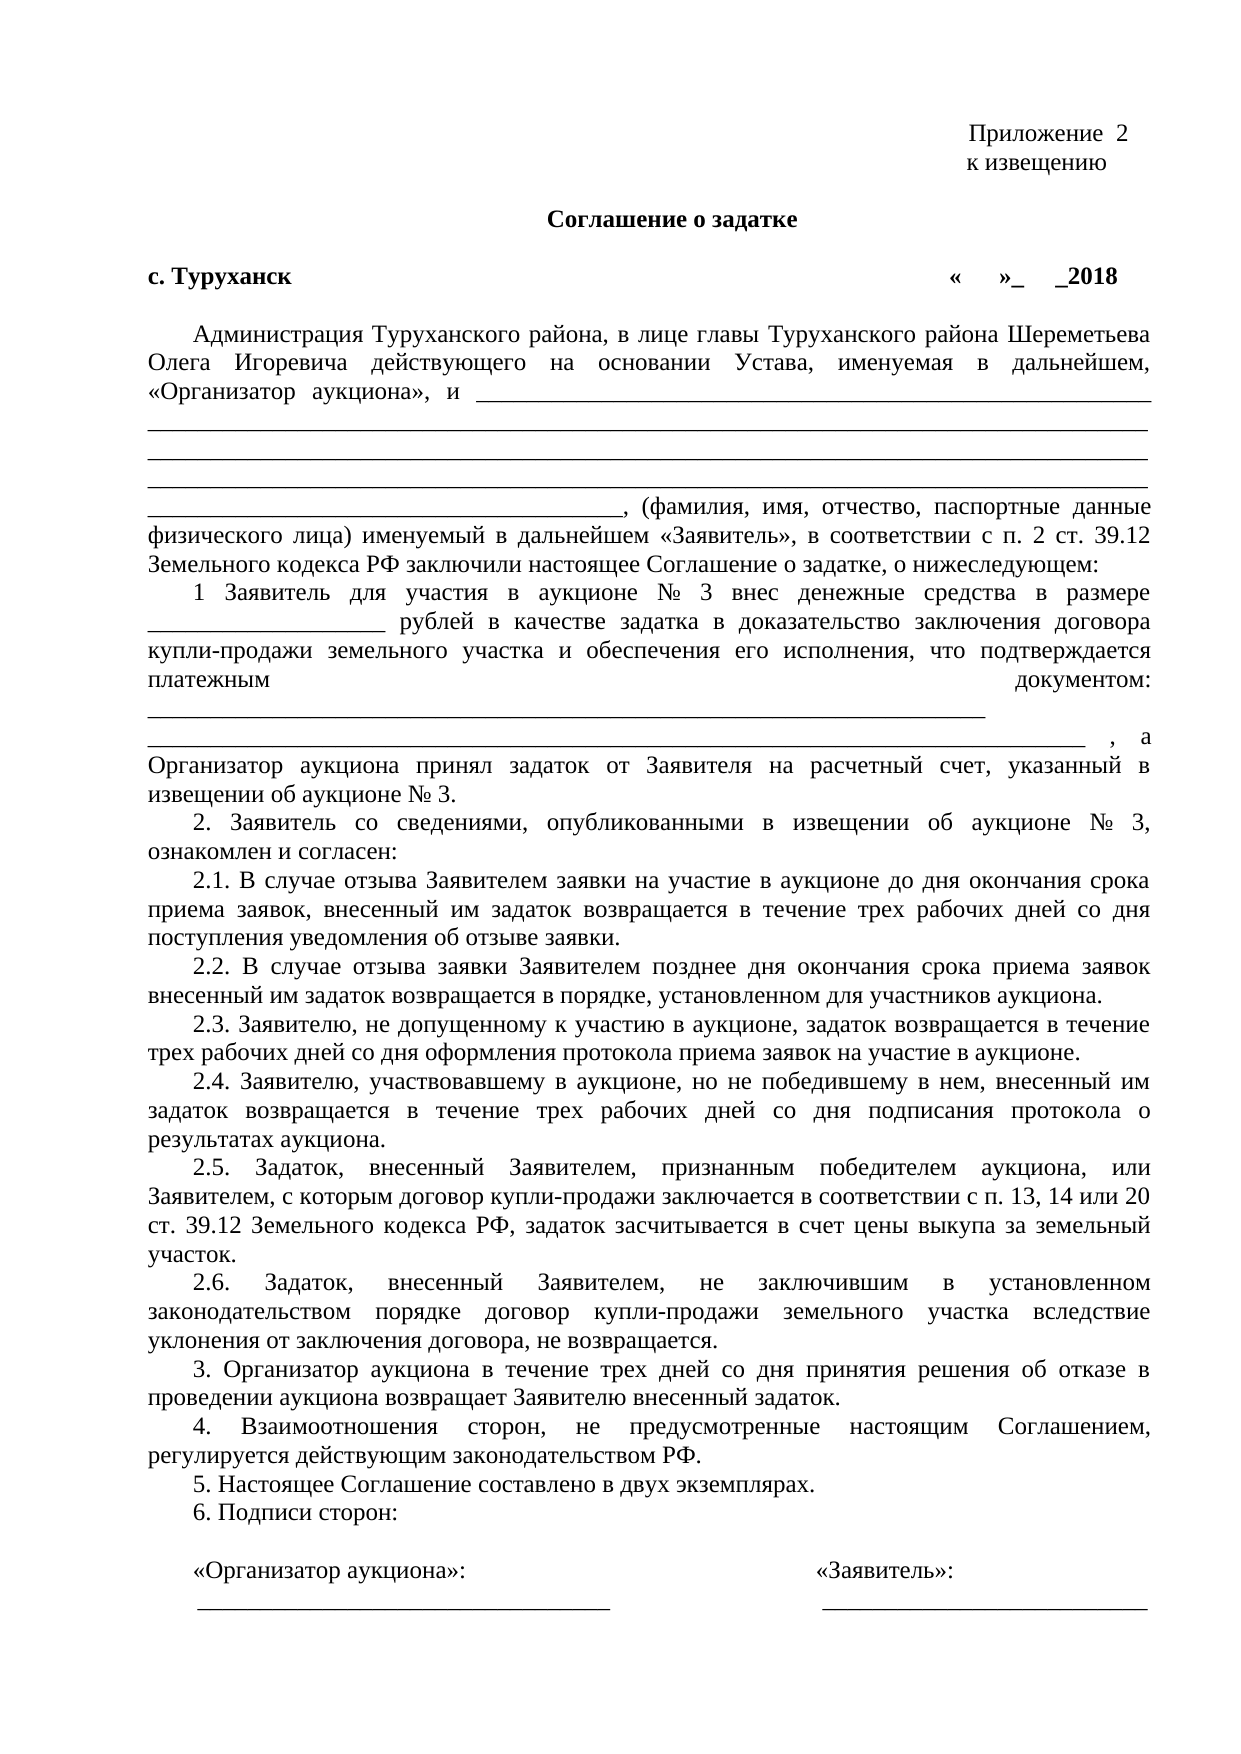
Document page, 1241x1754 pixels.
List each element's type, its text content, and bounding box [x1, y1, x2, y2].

text 5. Настоящее Соглашение составлено в двух экземплярах. [148, 1469, 1152, 1497]
text 2.4. Заявителю, участвовавшему в аукционе, но не победившему в нем, внесенный им задаток возвращается в течение трех рабочих дней со дня подписания протокола о результатах аукциона. [148, 1066, 1152, 1152]
text к извещению [148, 147, 1152, 176]
text 2. Заявитель со сведениями, опубликованными в извещении об аукционе № 3, ознакомлен и согласен: [148, 807, 1152, 865]
text Соглашение о задатке [148, 204, 1152, 232]
text 2.3. Заявителю, не допущенному к участию в аукционе, задаток возвращается в течение трех рабочих дней со дня оформления протокола приема заявок на участие в аукционе. [148, 1009, 1152, 1066]
text 2.2. В случае отзыва заявки Заявителем позднее дня окончания срока приема заявок внесенный им задаток возвращается в порядке, установленном для участников аукциона. [148, 951, 1152, 1009]
text 2.5. Задаток, внесенный Заявителем, признанным победителем аукциона, или Заявителем, с которым договор купли-продажи заключается в соответствии с п. 13, 14 или 20 ст. 39.12 Земельного кодекса РФ, задаток засчитывается в счет цены выкупа за земельный участок. [148, 1152, 1152, 1267]
text 1 Заявитель для участия в аукционе № 3 внес денежные средства в размере ___________________ рублей в качестве задатка в доказательство заключения договора купли-продажи земельного участка и обеспечения его исполнения, что подтверждается платежным документом: ___________________________________________________________________ ___________________________________________________________________________ , а Организатор аукциона принял задаток от Заявителя на расчетный счет, указанный в извещении об аукционе № 3. [148, 577, 1152, 807]
text 3. Организатор аукциона в течение трех дней со дня принятия решения об отказе в проведении аукциона возвращает Заявителю внесенный задаток. [148, 1354, 1152, 1411]
text 6. Подписи сторон: [148, 1497, 1152, 1526]
text 4. Взаимоотношения сторон, не предусмотренные настоящим Соглашением, регулируется действующим законодательством РФ. [148, 1411, 1152, 1469]
text с. Туруханск « »_ _2018 [148, 261, 1152, 290]
text 2.1. В случае отзыва Заявителем заявки на участие в аукционе до дня окончания срока приема заявок, внесенный им задаток возвращается в течение трех рабочих дней со дня поступления уведомления об отзыве заявки. [148, 865, 1152, 951]
text Приложение 2 [148, 118, 1152, 147]
text «Организатор аукциона»: «Заявитель»: [148, 1555, 1152, 1584]
text 2.6. Задаток, внесенный Заявителем, не заключившим в установленном законодательством порядке договор купли-продажи земельного участка вследствие уклонения от заключения договора, не возвращается. [148, 1267, 1152, 1354]
text Администрация Туруханского района, в лице главы Туруханского района Шереметьева Олега Игоревича действующего на основании Устава, именуемая в дальнейшем, «Организатор аукциона», и ______________________________________________________ ______________________________________________________________________________________________________________________________________________________________________________________________________________________________________________________________________________________, (фамилия, имя, отчество, паспортные данные физического лица) именуемый в дальнейшем «Заявитель», в соответствии с п. 2 ст. 39.12 Земельного кодекса РФ заключили настоящее Соглашение о задатке, о нижеследующем: [148, 319, 1152, 577]
text _________________________________ __________________________ [148, 1584, 1152, 1612]
